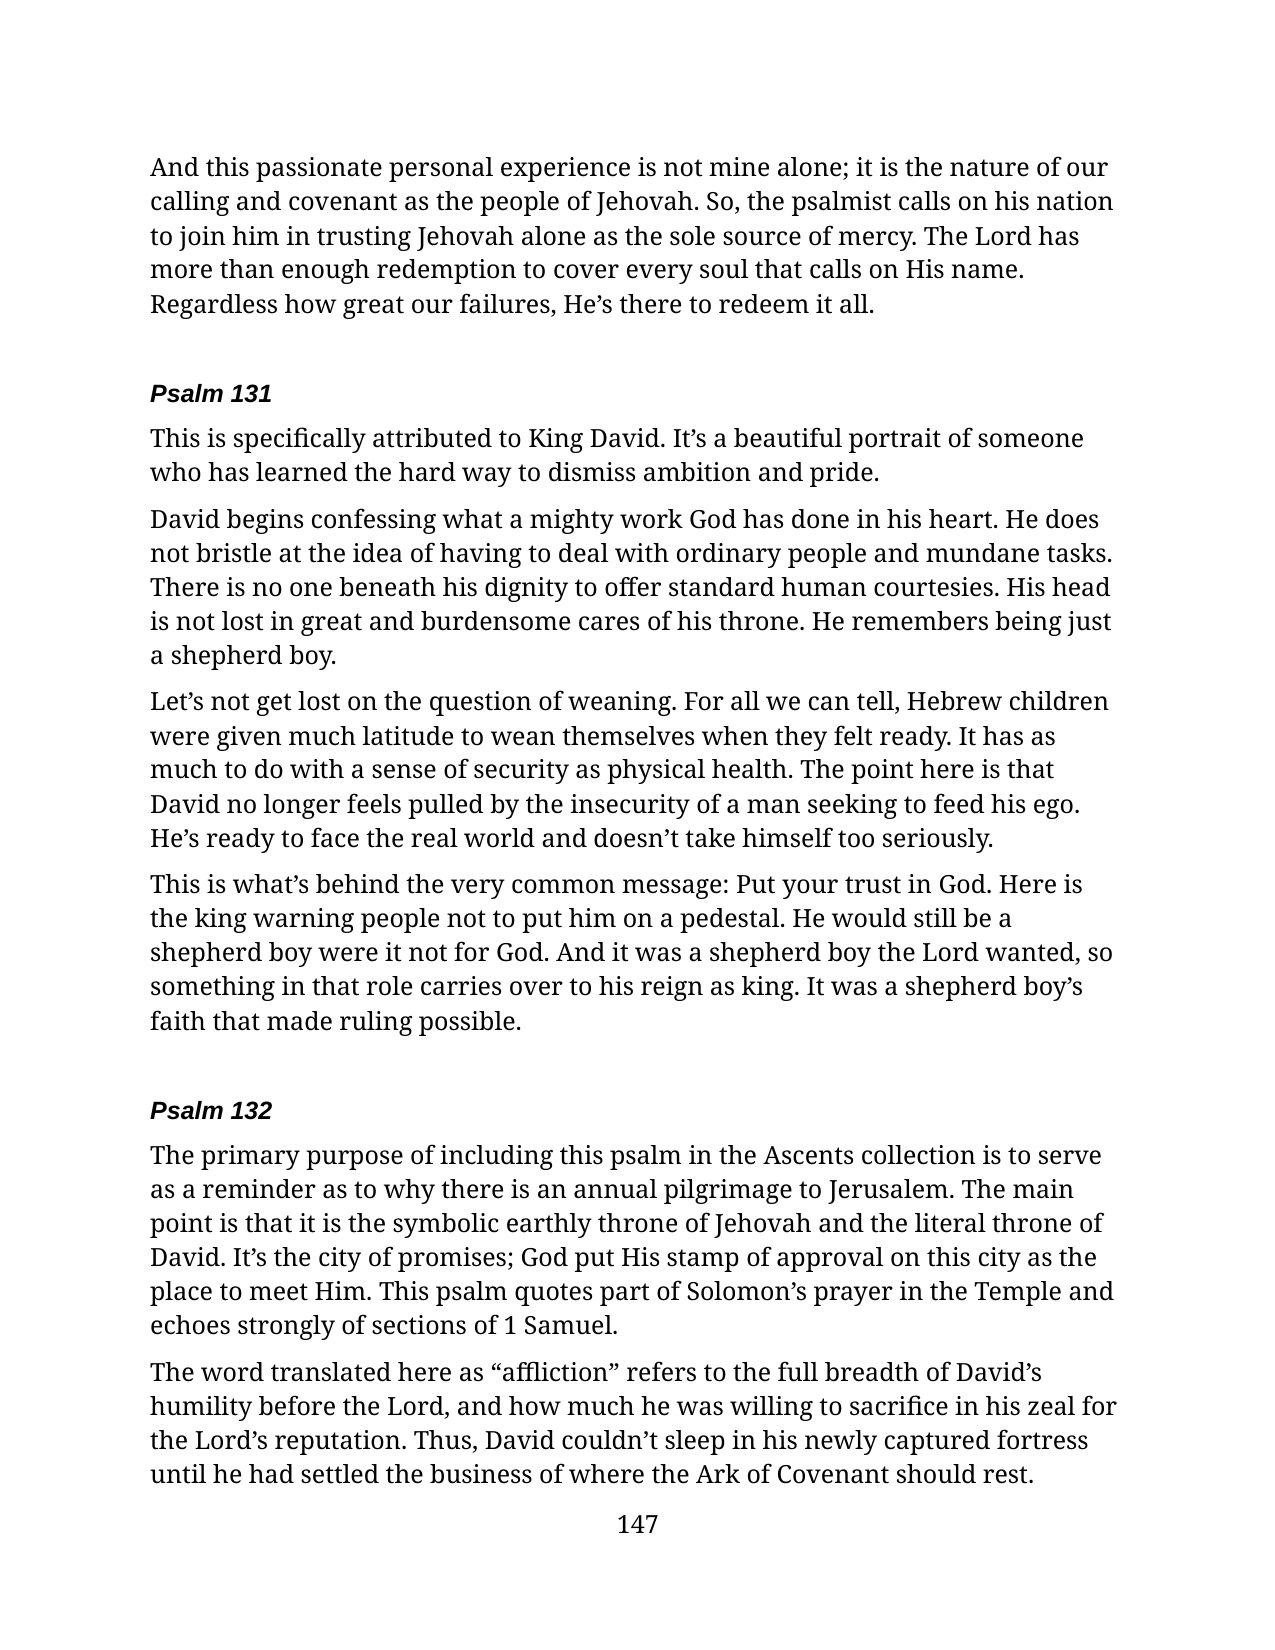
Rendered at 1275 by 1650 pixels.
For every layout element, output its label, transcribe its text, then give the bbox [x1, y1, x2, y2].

subtitle Psalm 131 [150, 379, 1125, 408]
text This is specifically attributed to King David. It’s a beautiful portrait of someone who has learned the hard way to dismiss ambition and pride. [150, 421, 1125, 489]
text This is what’s behind the very common message: Put your trust in God. Here is the king warning people not to put him on a pedestal. He would still be a shepherd boy were it not for God. And it was a shepherd boy the Lord wanted, so something in that role carries over to his reign as king. It was a shepherd boy’s faith that made ruling possible. [150, 867, 1125, 1037]
text Let’s not get lost on the question of weaning. For all we can tell, Hebrew children were given much latitude to wean themselves when they felt ready. It has as much to do with a sense of security as physical health. The point here is that David no longer feels pulled by the insecurity of a man seeking to feed his ego. He’s ready to face the real world and doesn’t take himself too seriously. [150, 684, 1125, 854]
text The primary purpose of including this psalm in the Ascents collection is to serve as a reminder as to why there is an annual pilgrimage to Jerusalem. The main point is that it is the symbolic earthly throne of Jehovah and the literal throne of David. It’s the city of promises; God put His stamp of approval on this city as the place to meet Him. This psalm quotes part of Solomon’s prayer in the Temple and echoes strongly of sections of 1 Samuel. [150, 1137, 1125, 1342]
subtitle Psalm 132 [150, 1096, 1125, 1125]
text The word translated here as “affliction” refers to the full breadth of David’s humility before the Lord, and how much he was willing to sacrifice in his zeal for the Lord’s reputation. Thus, David couldn’t sleep in his newly captured fortress until he had settled the business of where the Ark of Covenant should rest. [150, 1354, 1125, 1491]
text And this passionate personal experience is not mine alone; it is the nature of our calling and covenant as the people of Jehovah. So, the psalmist calls on his nation to join him in trusting Jehovah alone as the sole source of mercy. The Lord has more than enough redemption to cover every soul that calls on His name. Regardless how great our failures, He’s there to redeem it all. [150, 150, 1125, 320]
text David begins confessing what a mighty work God has done in his heart. He does not bristle at the idea of having to deal with ordinary people and mundane tasks. There is no one beneath his dignity to offer standard human courtesies. His head is not lost in great and burdensome cares of his throne. He remembers being just a shepherd boy. [150, 501, 1125, 672]
